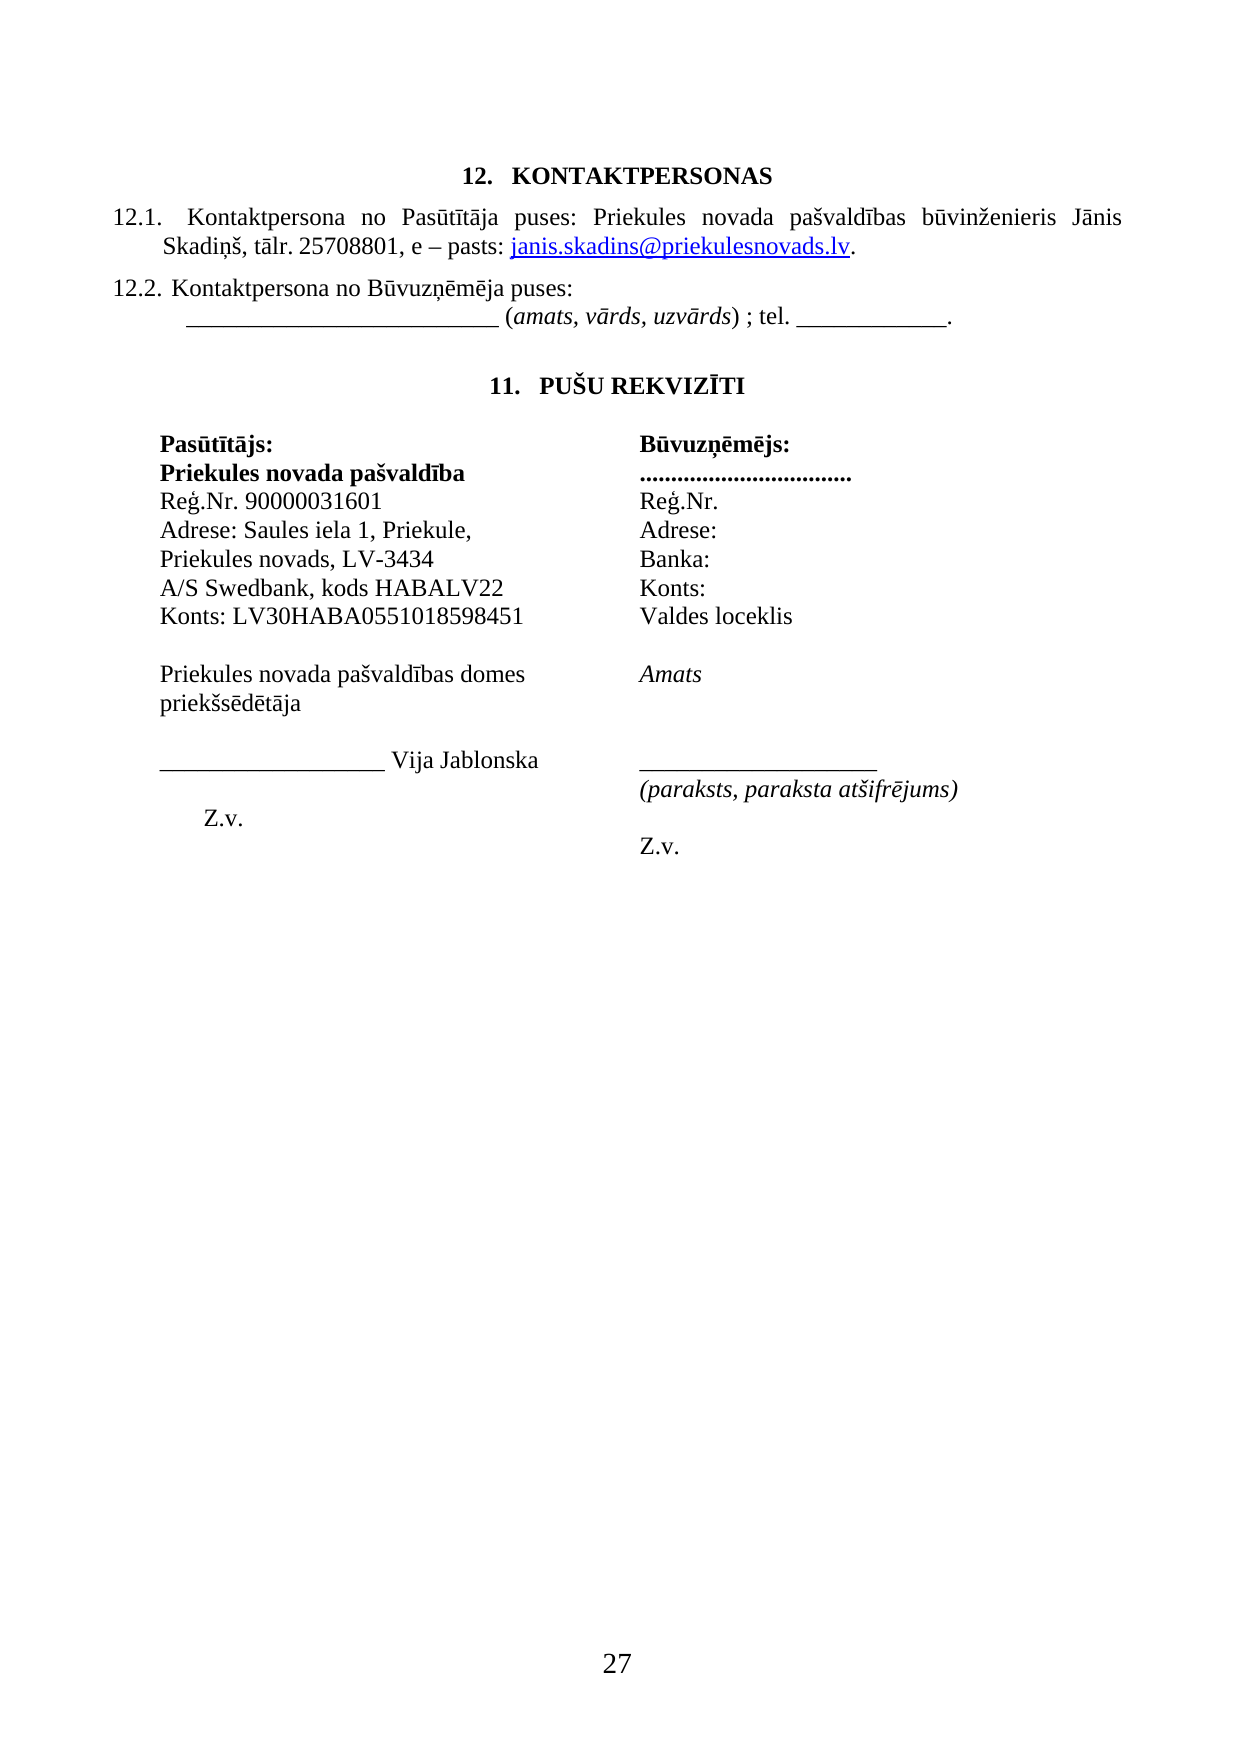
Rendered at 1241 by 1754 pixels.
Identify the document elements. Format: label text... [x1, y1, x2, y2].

list Kontaktpersona no Būvuzņēmēja puses: [112, 273, 1122, 301]
list Kontaktpersona no Pasūtītāja puses: Priekules novada pašvaldības būvinženieris Jānis Skadiņš, tālr. 25708801, e – pasts: janis.skadins@priekulesnovads.lv. [112, 202, 1122, 260]
table_header Pasūtītājs: Priekules novada pašvaldība Reģ.Nr. 90000031601 Adrese: Saules iela 1, Priekule, Priekules novads, LV-3434 A/S Swedbank, kods HABALV22 Konts: LV30HABA0551018598451 Priekules novada pašvaldības domes priekšsēdētāja __________________ Vija Jablonska Z.v. [101, 429, 581, 859]
table_header Būvuzņēmējs: .................................. Reģ.Nr. Adrese: Banka: Konts: Valdes loceklis Amats ___________________ (paraksts, paraksta atšifrējums) Z.v. [581, 429, 1028, 859]
text _________________________ (amats, vārds, uzvārds) ; tel. ____________. [186, 301, 1122, 330]
list PUŠU REKVIZĪTI [112, 371, 1122, 400]
list KONTAKTPERSONAS [112, 161, 1122, 190]
